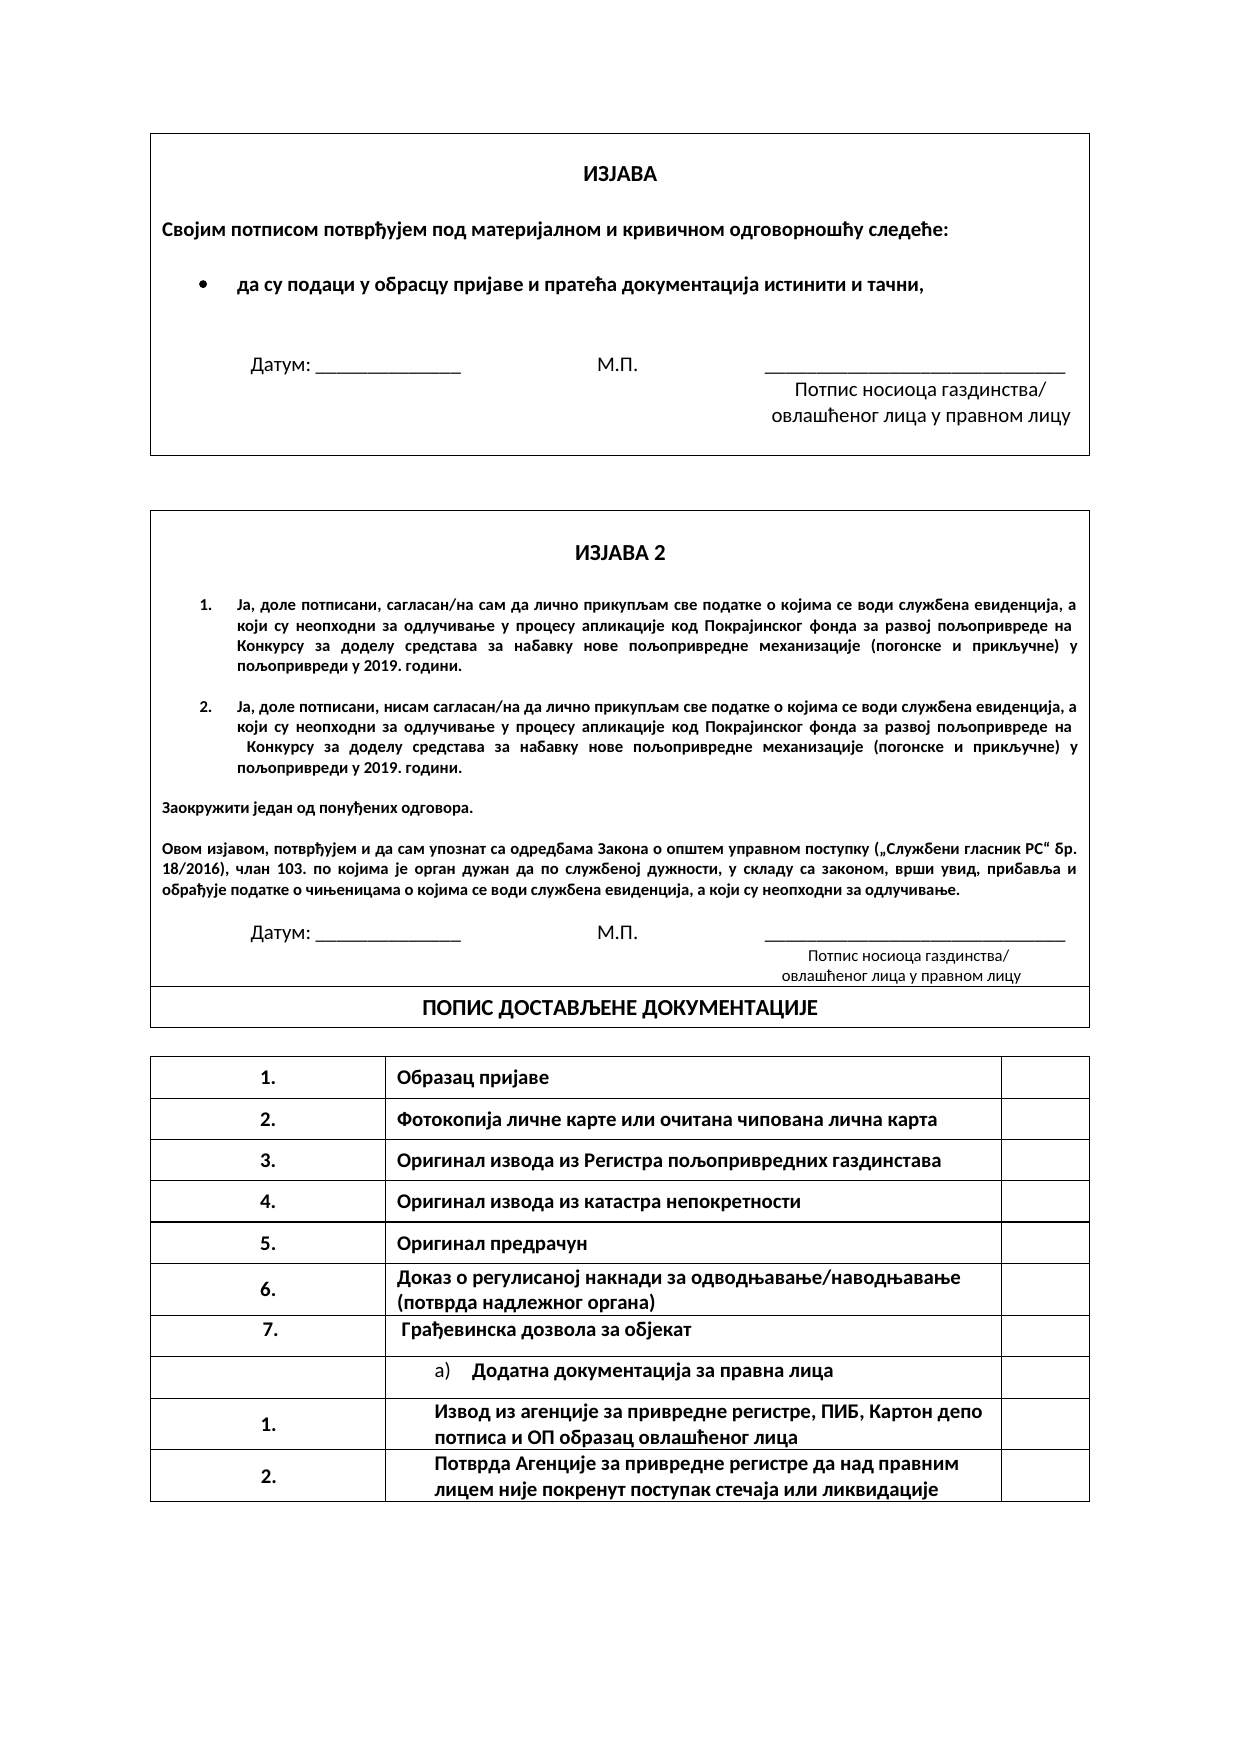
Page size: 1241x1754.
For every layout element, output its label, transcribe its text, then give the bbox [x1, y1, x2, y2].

table_cell Потврда Агенције за привредне регистре да над правним лицем није покренут поступак стечаја или ликвидације [386, 1450, 1001, 1501]
table_header ИЗЈАВА Својим потписом потврђујем под материјалном и кривичном одговорношћу следеће: да су подаци у обрасцу пријаве и пратећа документација истинити и тачни, Датум: ______________ М.П. _____________________________ Потпис носиоца газдинства/ овлашћеног лица у правном лицу [151, 134, 1089, 455]
table_cell Извод из агенције за привредне регистре, ПИБ, Картон депо потписа и ОП образац овлашћеног лица [386, 1399, 1001, 1449]
table_cell [1002, 1223, 1089, 1263]
table_cell [1002, 1357, 1089, 1397]
table_cell [1002, 1316, 1089, 1356]
table_header 1. [151, 1057, 385, 1097]
table_cell [1002, 1450, 1089, 1501]
table_cell Оригинал предрачун [386, 1223, 1001, 1263]
table_cell 6. [151, 1264, 385, 1315]
table_cell [1002, 1140, 1089, 1180]
table_cell Додатна документација за правна лица [386, 1357, 1001, 1397]
table_cell Оригинал извода из Регистра пољопривредних газдинстава [386, 1140, 1001, 1180]
table_cell 7. [151, 1316, 385, 1356]
table_header Образац пријаве [386, 1057, 1001, 1097]
table_cell 2. [151, 1099, 385, 1139]
table_cell 1. [151, 1399, 385, 1449]
table_header [1002, 1057, 1089, 1097]
table_cell 4. [151, 1181, 385, 1221]
table_cell Фотокопија личне карте или очитана чипована лична карта [386, 1099, 1001, 1139]
table_cell ПОПИС ДОСТАВЉЕНЕ ДОКУМЕНТАЦИЈЕ [151, 987, 1089, 1027]
table_cell Доказ o регулисаној накнади за одводњавање/наводњавање (потврда надлежног органа) [386, 1264, 1001, 1315]
table_cell [151, 1357, 385, 1397]
table_cell Грађевинска дозвола за објекат [386, 1316, 1001, 1356]
table_cell 5. [151, 1223, 385, 1263]
table_cell Оригинал извода из катастра непокретности [386, 1181, 1001, 1221]
table_cell [1002, 1099, 1089, 1139]
table_cell [1002, 1399, 1089, 1449]
table_cell 2. [151, 1450, 385, 1501]
table_cell [1002, 1264, 1089, 1315]
table_header ИЗЈАВА 2 Ја, доле потписани, сагласан/на сам да лично прикупљам све податке о којима се води службена евиденција, а који су неопходни за одлучивање у процесу апликације код Покрајинског фонда за развој пољопривреде на Конкурсу за доделу средстава за набавку нове пољопривредне механизације (погонске и прикључне) у пољопривреди у 2019. години. Ја, доле потписани, нисам сагласан/на да лично прикупљам све податке о којима се води службена евиденција, а који су неопходни за одлучивање у процесу апликације код Покрајинског фонда за развој пољопривреде на Конкурсу за доделу средстава за набавку нове пољопривредне механизације (погонске и прикључне) у пољопривреди у 2019. години. Заокружити један од понуђених одговора. Овом изјавом, потврђујем и да сам упознат са одредбама Закона о општем управном поступку („Службени гласник РС“ бр. 18/2016), члан 103. по којима је орган дужан да по службеној дужности, у складу са законом, врши увид, прибавља и обрађује податке о чињеницама о којима се води службена евиденција, а који су неопходни за одлучивање. Датум: ______________ М.П. _____________________________ Потпис носиоца газдинства/ овлашћеног лица у правном лицу [151, 511, 1089, 986]
table_cell 3. [151, 1140, 385, 1180]
table_cell [1002, 1181, 1089, 1221]
